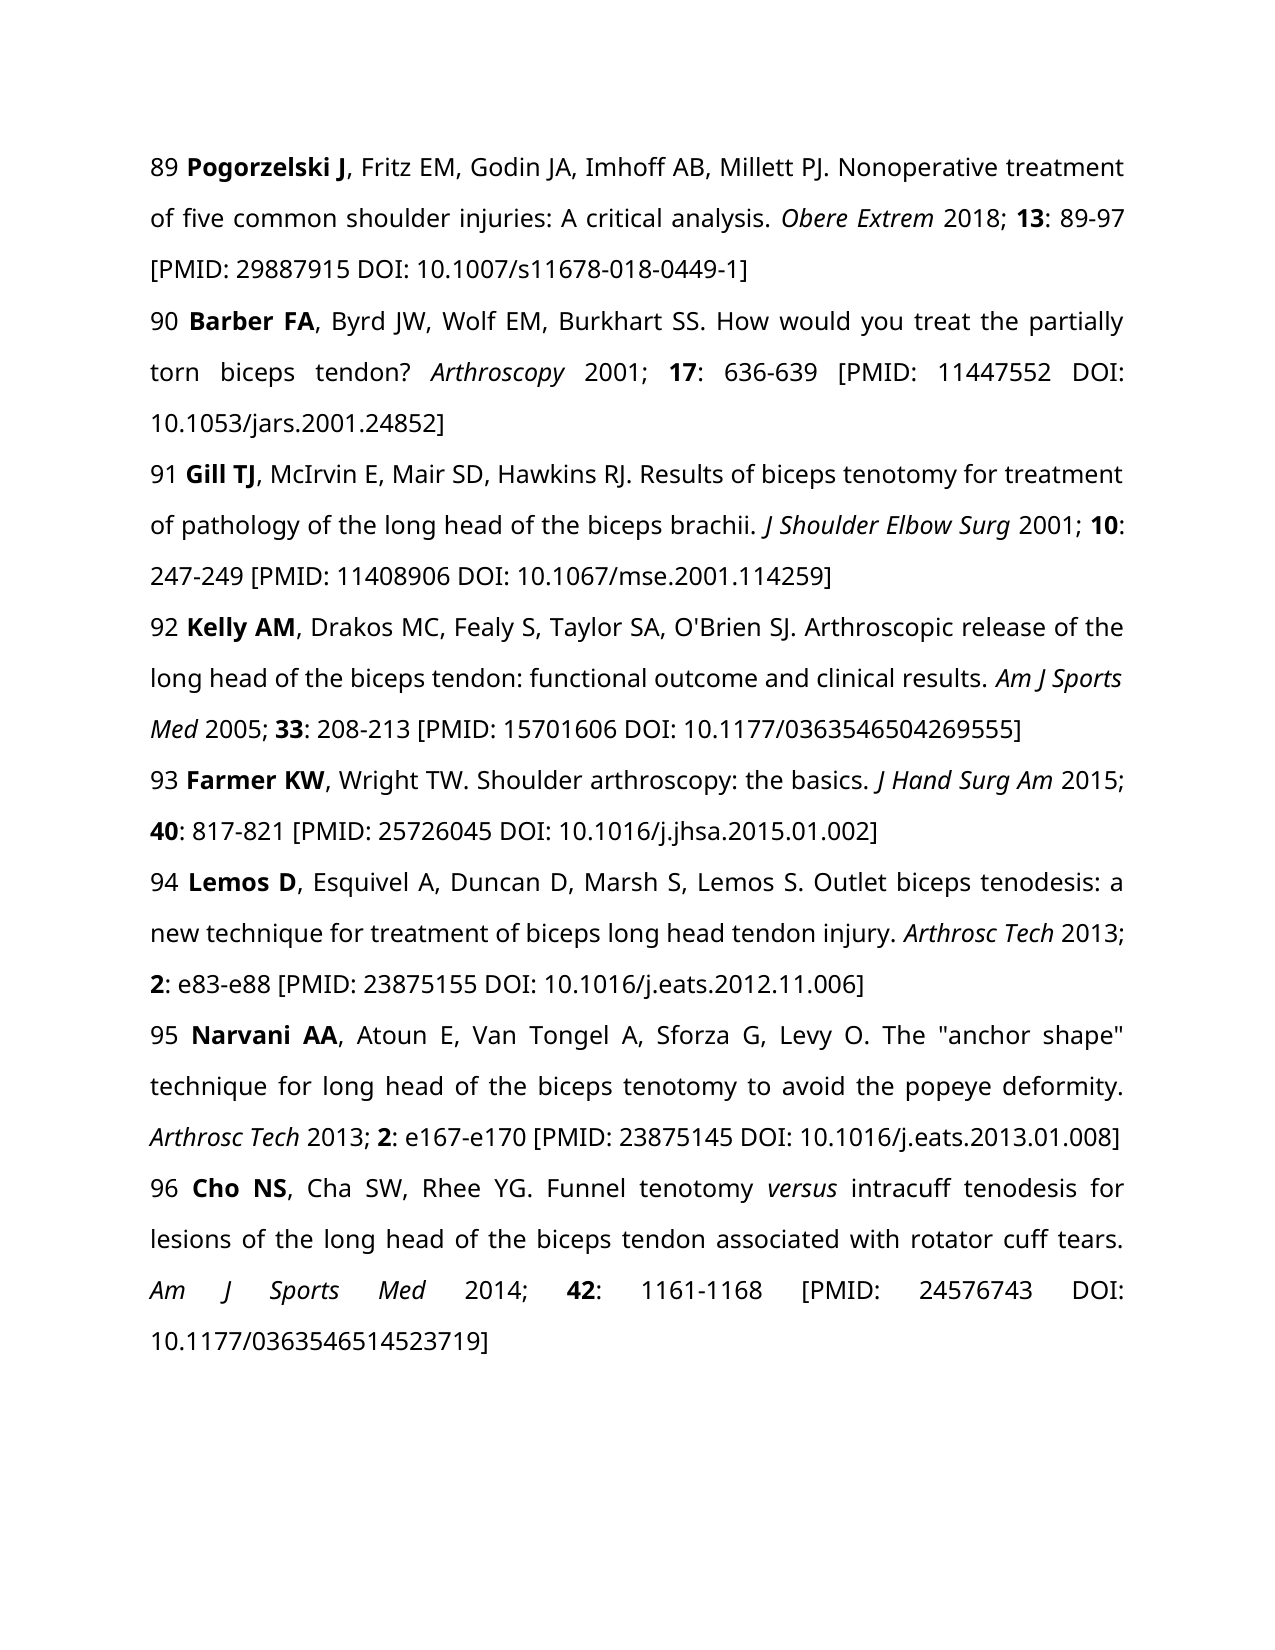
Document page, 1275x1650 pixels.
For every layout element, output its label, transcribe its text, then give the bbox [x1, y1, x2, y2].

text 96 Cho NS, Cha SW, Rhee YG. Funnel tenotomy versus intracuff tenodesis for lesions of the long head of the biceps tendon associated with rotator cuff tears. Am J Sports Med 2014; 42: 1161-1168 [PMID: 24576743 DOI: 10.1177/0363546514523719] [150, 1171, 1125, 1358]
text 92 Kelly AM, Drakos MC, Fealy S, Taylor SA, O'Brien SJ. Arthroscopic release of the long head of the biceps tendon: functional outcome and clinical results. Am J Sports Med 2005; 33: 208-213 [PMID: 15701606 DOI: 10.1177/0363546504269555] [150, 609, 1125, 746]
text 91 Gill TJ, McIrvin E, Mair SD, Hawkins RJ. Results of biceps tenotomy for treatment of pathology of the long head of the biceps brachii. J Shoulder Elbow Surg 2001; 10: 247-249 [PMID: 11408906 DOI: 10.1067/mse.2001.114259] [150, 456, 1125, 592]
text 94 Lemos D, Esquivel A, Duncan D, Marsh S, Lemos S. Outlet biceps tenodesis: a new technique for treatment of biceps long head tendon injury. Arthrosc Tech 2013; 2: e83-e88 [PMID: 23875155 DOI: 10.1016/j.eats.2012.11.006] [150, 864, 1125, 1001]
text 89 Pogorzelski J, Fritz EM, Godin JA, Imhoff AB, Millett PJ. Nonoperative treatment of five common shoulder injuries: A critical analysis. Obere Extrem 2018; 13: 89-97 [PMID: 29887915 DOI: 10.1007/s11678-018-0449-1] [150, 150, 1125, 286]
text 95 Narvani AA, Atoun E, Van Tongel A, Sforza G, Levy O. The "anchor shape" technique for long head of the biceps tenotomy to avoid the popeye deformity. Arthrosc Tech 2013; 2: e167-e170 [PMID: 23875145 DOI: 10.1016/j.eats.2013.01.008] [150, 1018, 1125, 1154]
text 93 Farmer KW, Wright TW. Shoulder arthroscopy: the basics. J Hand Surg Am 2015; 40: 817-821 [PMID: 25726045 DOI: 10.1016/j.jhsa.2015.01.002] [150, 762, 1125, 848]
text 90 Barber FA, Byrd JW, Wolf EM, Burkhart SS. How would you treat the partially torn biceps tendon? Arthroscopy 2001; 17: 636-639 [PMID: 11447552 DOI: 10.1053/jars.2001.24852] [150, 303, 1125, 439]
